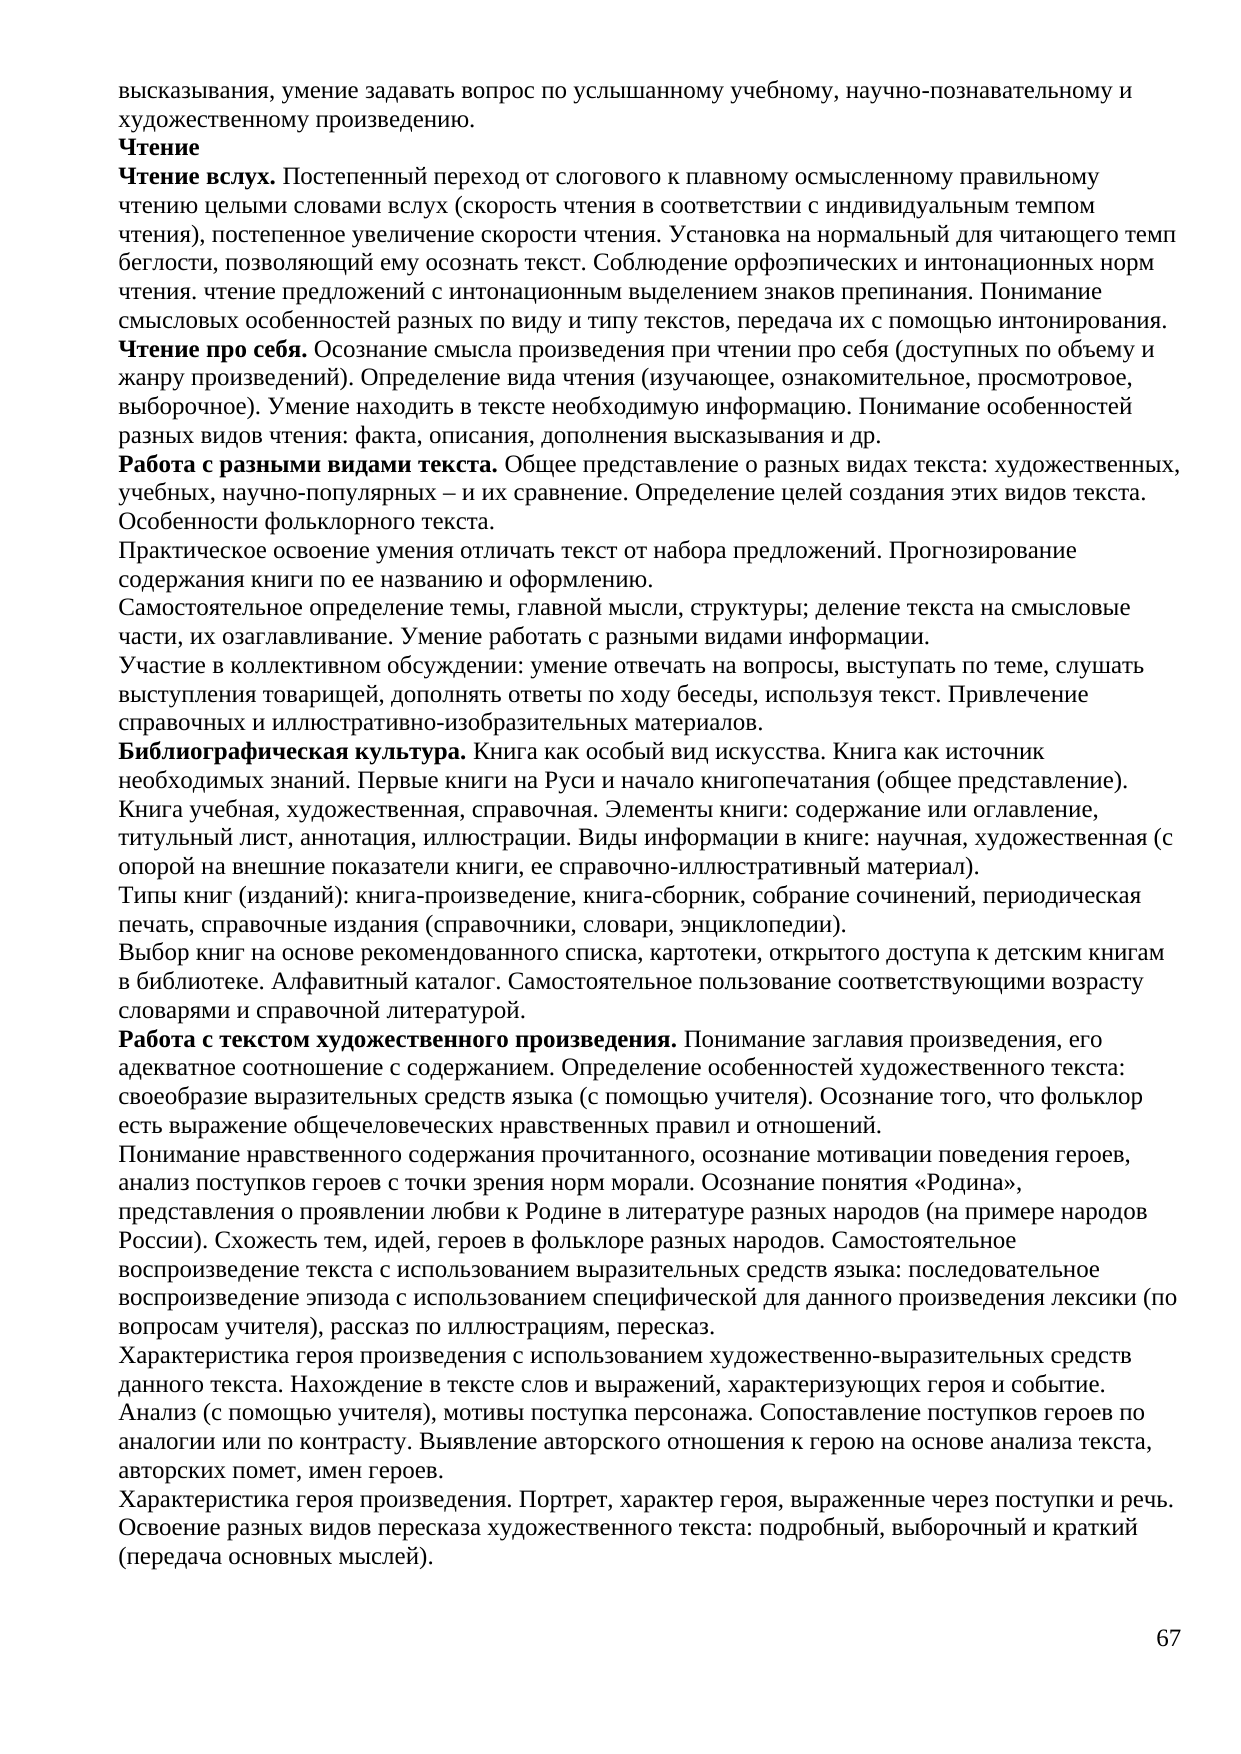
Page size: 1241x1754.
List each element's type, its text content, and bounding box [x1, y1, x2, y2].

text Понимание нравственного содержания прочитанного, осознание мотивации поведения героев, анализ поступков героев с точки зрения норм морали. Осознание понятия «Родина», представления о проявлении любви к Родине в литературе разных народов (на примере народов России). Схожесть тем, идей, героев в фольклоре разных народов. Самостоятельное воспроизведение текста с использованием выразительных средств языка: последовательное воспроизведение эпизода с использованием специфической для данного произведения лексики (по вопросам учителя), рассказ по иллюстрациям, пересказ. [118, 1139, 1181, 1340]
text Выбор книг на основе рекомендованного списка, картотеки, открытого доступа к детским книгам в библиотеке. Алфавитный каталог. Самостоятельное пользование соответствующими возрасту словарями и справочной литературой. [118, 937, 1181, 1024]
text Работа с текстом художественного произведения. Понимание заглавия произведения, его адекватное соотношение с содержанием. Определение особенностей художественного текста: своеобразие выразительных средств языка (с помощью учителя). Осознание того, что фольклор есть выражение общечеловеческих нравственных правил и отношений. [118, 1024, 1181, 1139]
text Самостоятельное определение темы, главной мысли, структуры; деление текста на смысловые части, их озаглавливание. Умение работать с разными видами информации. [118, 592, 1181, 650]
text Библиографическая культура. Книга как особый вид искусства. Книга как источник необходимых знаний. Первые книги на Руси и начало книгопечатания (общее представление). Книга учебная, художественная, справочная. Элементы книги: содержание или оглавление, титульный лист, аннотация, иллюстрации. Виды информации в книге: научная, художественная (с опорой на внешние показатели книги, ее справочно-иллюстративный материал). [118, 736, 1181, 880]
text Чтение про себя. Осознание смысла произведения при чтении про себя (доступных по объему и жанру произведений). Определение вида чтения (изучающее, ознакомительное, просмотровое, выборочное). Умение находить в тексте необходимую информацию. Понимание особенностей разных видов чтения: факта, описания, дополнения высказывания и др. [118, 334, 1181, 449]
text Практическое освоение умения отличать текст от набора предложений. Прогнозирование содержания книги по ее названию и оформлению. [118, 535, 1181, 592]
text Освоение разных видов пересказа художественного текста: подробный, выборочный и краткий (передача основных мыслей). [118, 1512, 1181, 1570]
text Чтение [118, 132, 1181, 161]
text Типы книг (изданий): книга-произведение, книга-сборник, собрание сочинений, периодическая печать, справочные издания (справочники, словари, энциклопедии). [118, 880, 1181, 937]
text Участие в коллективном обсуждении: умение отвечать на вопросы, выступать по теме, слушать выступления товарищей, дополнять ответы по ходу беседы, используя текст. Привлечение справочных и иллюстративно-изобразительных материалов. [118, 650, 1181, 736]
text Работа с разными видами текста. Общее представление о разных видах текста: художественных, учебных, научно-популярных – и их сравнение. Определение целей создания этих видов текста. Особенности фольклорного текста. [118, 449, 1181, 535]
text Чтение вслух. Постепенный переход от слогового к плавному осмысленному правильному чтению целыми словами вслух (скорость чтения в соответствии с индивидуальным темпом чтения), постепенное увеличение скорости чтения. Установка на нормальный для читающего темп беглости, позволяющий ему осознать текст. Соблюдение орфоэпических и интонационных норм чтения. чтение предложений с интонационным выделением знаков препинания. Понимание смысловых особенностей разных по виду и типу текстов, передача их с помощью интонирования. [118, 161, 1181, 334]
text Характеристика героя произведения с использованием художественно-выразительных средств данного текста. Нахождение в тексте слов и выражений, характеризующих героя и событие. Анализ (с помощью учителя), мотивы поступка персонажа. Сопоставление поступков героев по аналогии или по контрасту. Выявление авторского отношения к герою на основе анализа текста, авторских помет, имен героев. [118, 1340, 1181, 1484]
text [118, 75, 1181, 132]
text Характеристика героя произведения. Портрет, характер героя, выраженные через поступки и речь. [118, 1484, 1181, 1512]
